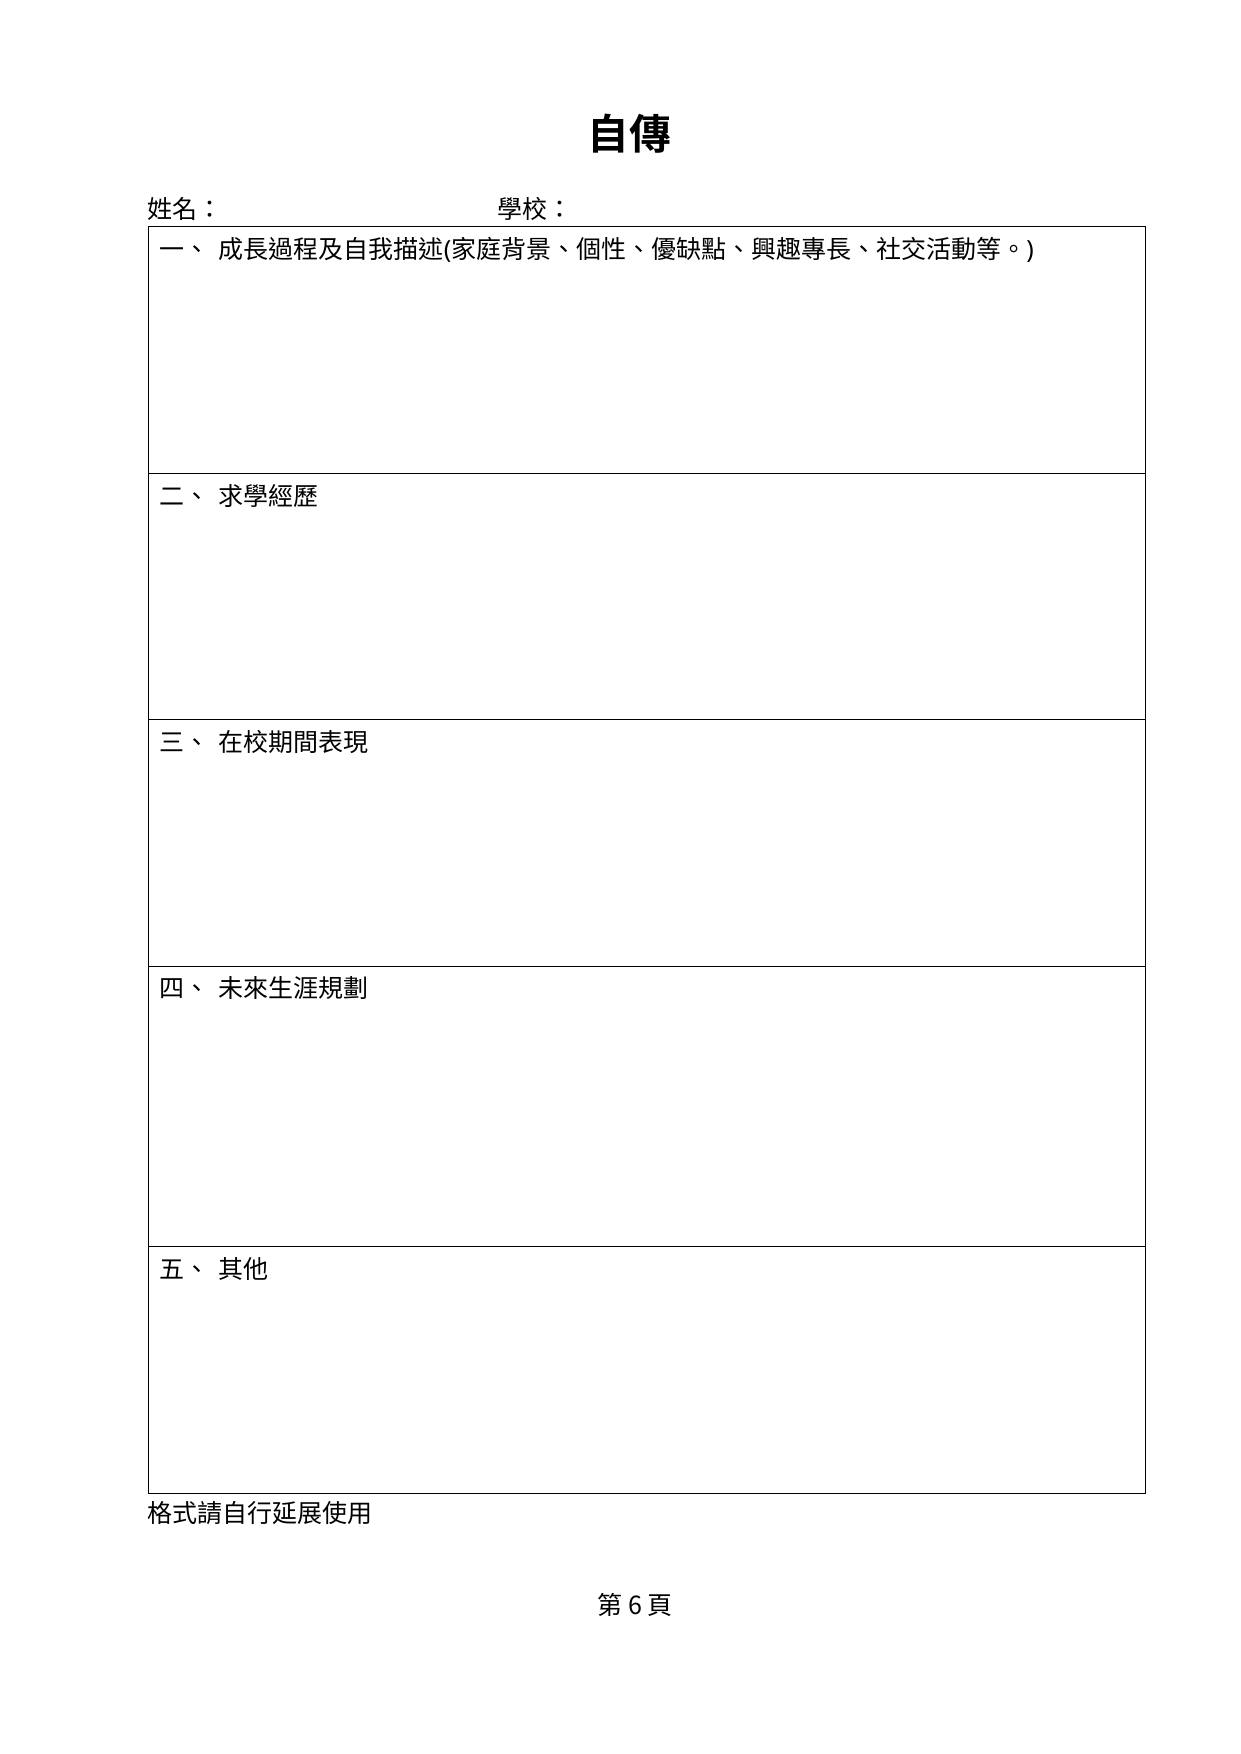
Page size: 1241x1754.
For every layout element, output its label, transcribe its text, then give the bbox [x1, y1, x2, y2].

table_cell 其他 [149, 1247, 1145, 1492]
text 格式請自行延展使用 [148, 1494, 1122, 1530]
table_cell 求學經歷 [149, 474, 1145, 719]
text 自傳 [148, 101, 1110, 190]
table_header 成長過程及自我描述(家庭背景、個性、優缺點、興趣專長、社交活動等。) [149, 227, 1145, 473]
table_cell 在校期間表現 [149, 720, 1145, 966]
text 姓名： 學校： [148, 190, 1122, 226]
table_cell 未來生涯規劃 [149, 967, 1145, 1246]
